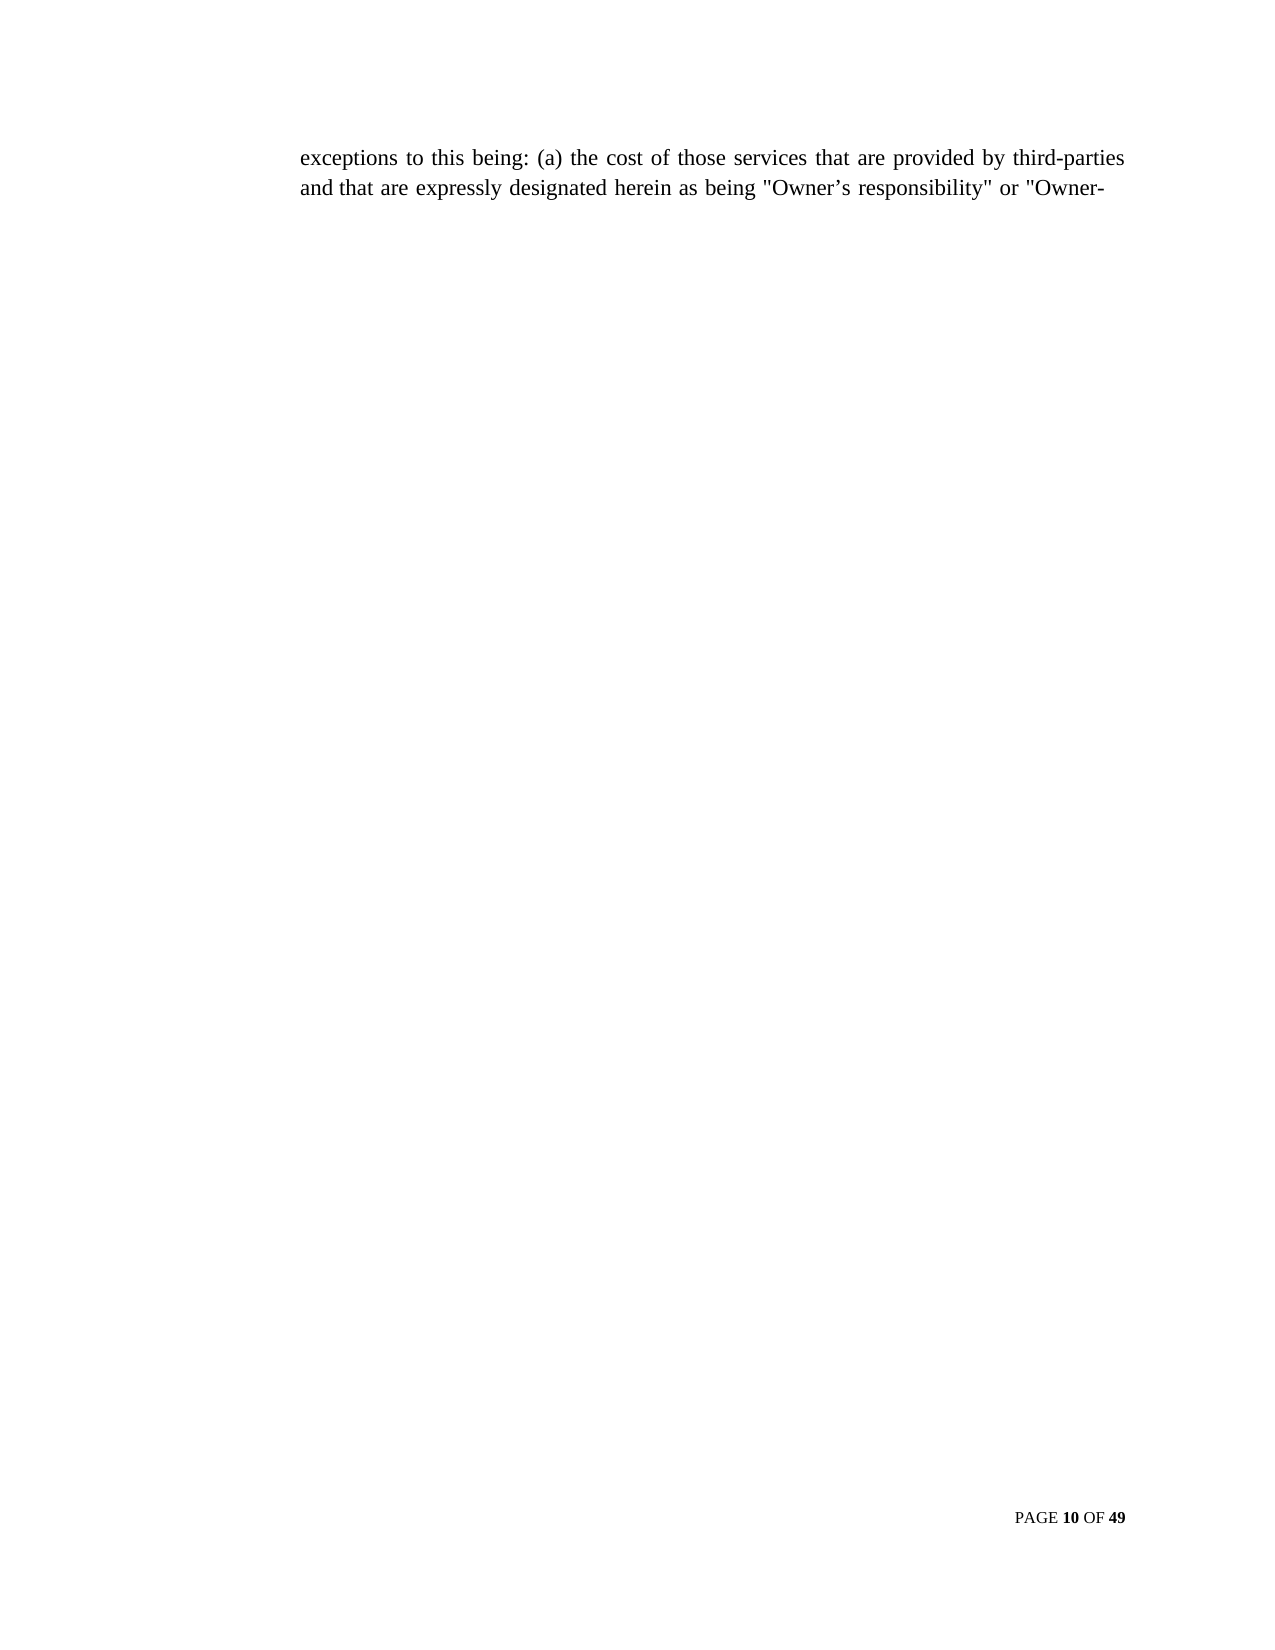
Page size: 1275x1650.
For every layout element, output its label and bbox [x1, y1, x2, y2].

list [300, 144, 1126, 200]
